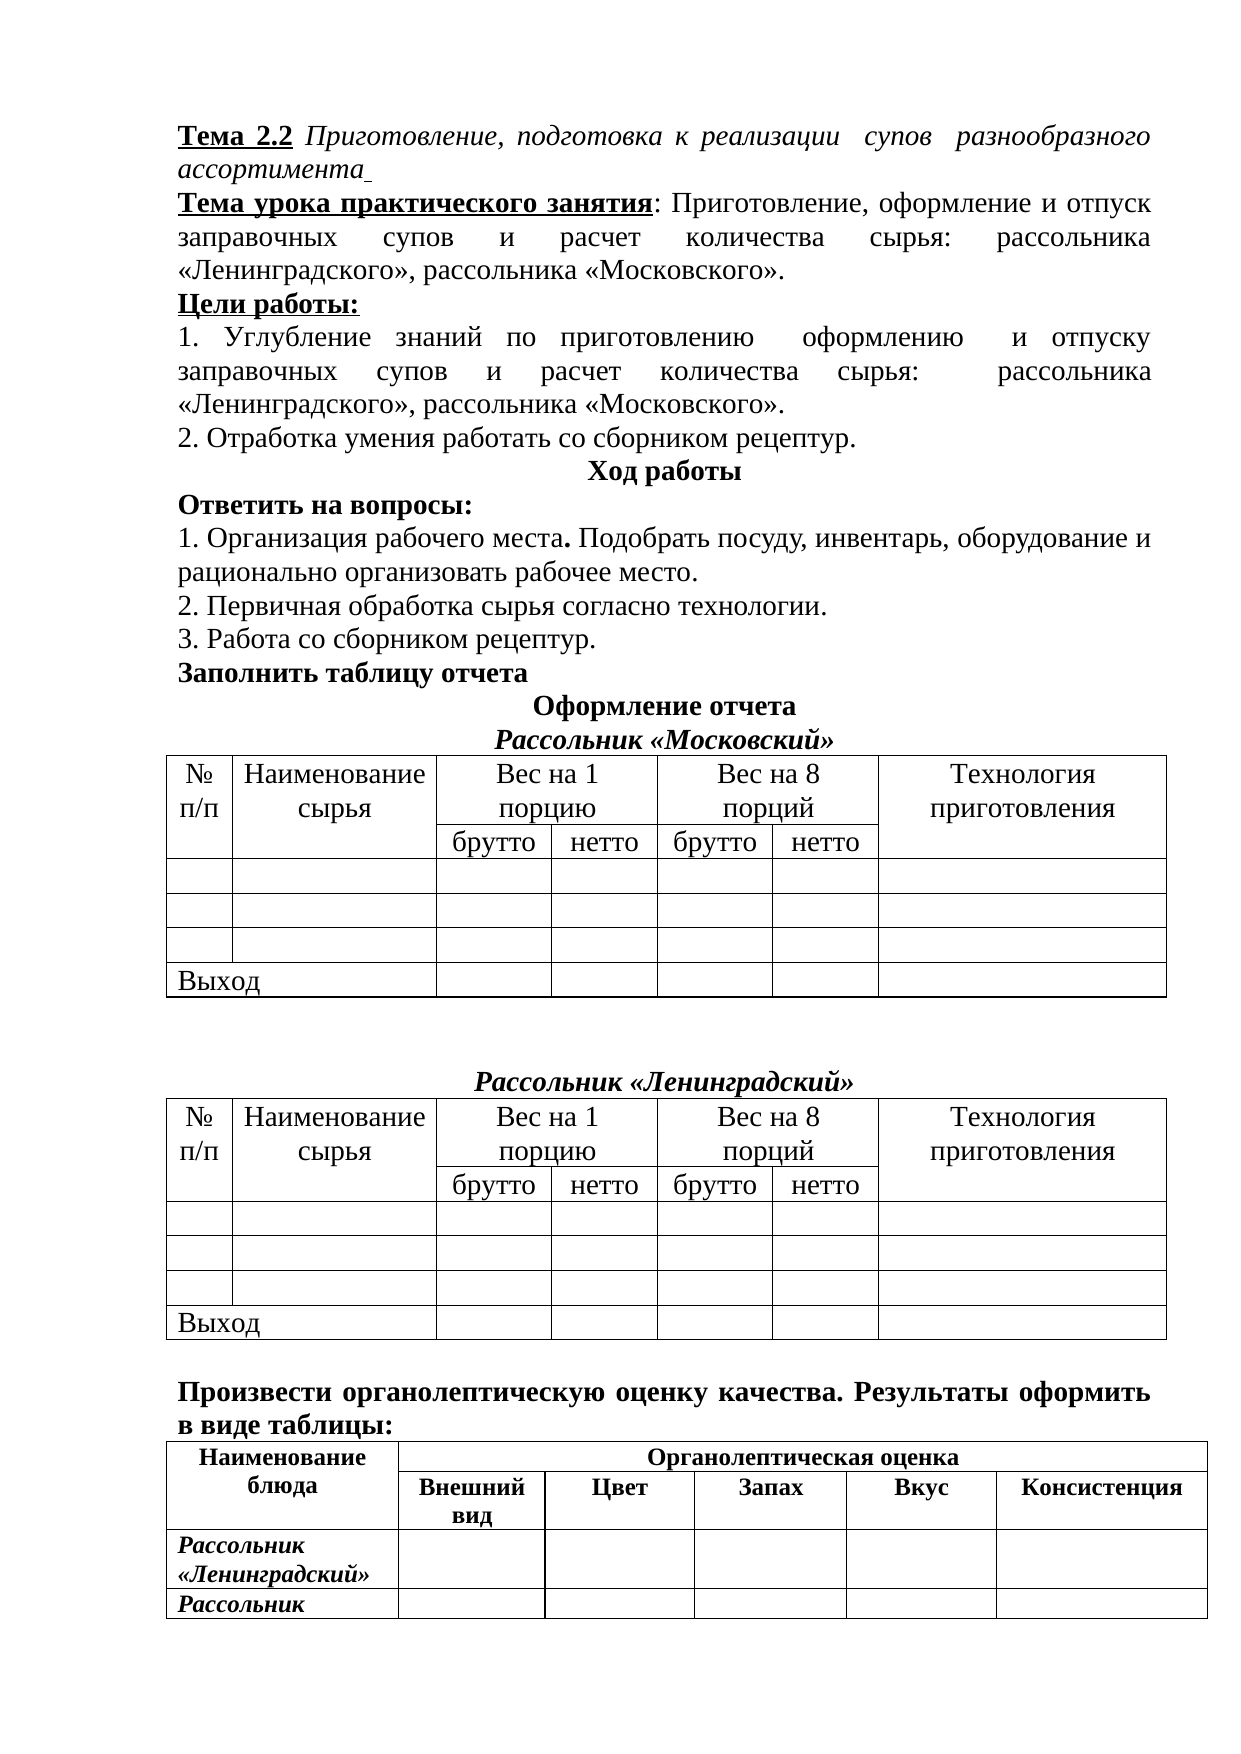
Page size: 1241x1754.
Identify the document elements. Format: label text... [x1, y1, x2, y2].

table_cell [437, 1306, 551, 1339]
table_header № п/п [167, 1099, 232, 1201]
table_cell [695, 1530, 846, 1588]
text 1. Углубление знаний по приготовлению оформлению и отпуску заправочных супов и расчет количества сырья: рассольника «Ленинградского», рассольника «Московского». [177, 319, 1152, 420]
table_cell [695, 1589, 846, 1617]
table_cell [437, 963, 551, 996]
table_cell [552, 1271, 657, 1304]
table_cell [552, 1202, 657, 1235]
text 2. Первичная обработка сырья согласно технологии. [177, 588, 1152, 621]
table_cell [233, 1202, 436, 1235]
table_cell [167, 1236, 232, 1270]
table_cell нетто [552, 825, 657, 858]
table_cell [437, 859, 551, 893]
table_cell Цвет [546, 1472, 694, 1529]
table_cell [167, 1589, 398, 1617]
table_cell [552, 963, 657, 996]
table_cell [997, 1530, 1207, 1588]
text Оформление отчета [177, 688, 1152, 722]
table_cell [167, 859, 232, 893]
table_cell брутто [658, 825, 772, 858]
table_cell Консистенция [997, 1472, 1207, 1529]
table_cell [658, 894, 772, 927]
table_cell [437, 1236, 551, 1270]
table_cell Рассольник «Ленинградский» [167, 1530, 398, 1588]
table_cell [773, 928, 878, 962]
table_cell [552, 859, 657, 893]
table_header Наименование сырья [233, 1099, 436, 1201]
table_cell [879, 859, 1166, 893]
table_cell [546, 1530, 694, 1588]
table_cell [773, 1271, 878, 1304]
table_cell [658, 859, 772, 893]
table_cell [658, 928, 772, 962]
table_cell [997, 1589, 1207, 1617]
table_cell [773, 1306, 878, 1339]
table_cell нетто [773, 1167, 878, 1201]
table_cell Запах [695, 1472, 846, 1529]
table_cell [879, 1202, 1166, 1235]
table_cell [233, 894, 436, 927]
table_cell [847, 1589, 996, 1617]
text 1. Организация рабочего места. Подобрать посуду, инвентарь, оборудование и рационально организовать рабочее место. [177, 521, 1152, 588]
table_cell [879, 1236, 1166, 1270]
table_header Вес на 8 порций [658, 756, 878, 823]
table_cell Выход [167, 1306, 436, 1339]
text Ответить на вопросы: [177, 487, 1152, 521]
table_header Технология приготовления [879, 756, 1166, 858]
table_cell [437, 928, 551, 962]
table_cell [546, 1589, 694, 1617]
table_cell [552, 1306, 657, 1339]
table_cell [233, 859, 436, 893]
table_cell [658, 1202, 772, 1235]
text 3. Работа со сборником рецептур. [177, 621, 1152, 655]
table_cell брутто [437, 825, 551, 858]
text Цели работы: [177, 286, 1152, 319]
table_cell [552, 894, 657, 927]
table_cell [167, 894, 232, 927]
table_header № п/п [167, 756, 232, 858]
table_header Технология приготовления [879, 1099, 1166, 1201]
table_cell [233, 928, 436, 962]
table_cell [552, 928, 657, 962]
table_cell [879, 1306, 1166, 1339]
table_cell [167, 928, 232, 962]
text Тема урока практического занятия: Приготовление, оформление и отпуск заправочных супов и расчет количества сырья: рассольника «Ленинградского», рассольника «Московского». [177, 185, 1152, 286]
text Заполнить таблицу отчета [177, 655, 1152, 688]
table_cell [773, 1236, 878, 1270]
table_cell брутто [658, 1167, 772, 1201]
table_cell [773, 1202, 878, 1235]
table_cell [658, 1271, 772, 1304]
text 2. Отработка умения работать со сборником рецептур. [177, 420, 1152, 453]
table_cell Внешний вид [399, 1472, 544, 1529]
table_cell Вкус [847, 1472, 996, 1529]
table_cell [879, 963, 1166, 996]
text Ход работы [177, 453, 1152, 487]
table_header Вес на 1 порцию [437, 756, 657, 823]
text Рассольник «Московский» [177, 722, 1152, 755]
table_cell нетто [773, 825, 878, 858]
table_cell [879, 1271, 1166, 1304]
table_cell [773, 894, 878, 927]
table_cell [437, 894, 551, 927]
table_cell Выход [167, 963, 436, 996]
text Произвести органолептическую оценку качества. Результаты оформить в виде таблицы: [177, 1374, 1152, 1441]
table_cell [233, 1271, 436, 1304]
table_cell [552, 1236, 657, 1270]
table_header Органолептическая оценка [399, 1442, 1207, 1471]
table_cell нетто [552, 1167, 657, 1201]
table_cell [399, 1530, 544, 1588]
table_cell [167, 1271, 232, 1304]
table_cell [658, 963, 772, 996]
table_cell [437, 1271, 551, 1304]
table_cell [773, 963, 878, 996]
table_cell [847, 1530, 996, 1588]
table_cell [167, 1202, 232, 1235]
text Тема 2.2 Приготовление, подготовка к реализации супов разнообразного ассортимента [177, 118, 1152, 185]
table_cell брутто [437, 1167, 551, 1201]
table_cell [233, 1236, 436, 1270]
text Рассольник «Ленинградский» [177, 1064, 1152, 1098]
table_header Наименование сырья [233, 756, 436, 858]
table_header Наименование блюда [167, 1442, 398, 1529]
table_cell [879, 894, 1166, 927]
table_cell [437, 1202, 551, 1235]
table_cell [399, 1589, 544, 1617]
table_cell [773, 859, 878, 893]
table_cell [658, 1306, 772, 1339]
table_cell [879, 928, 1166, 962]
table_cell [658, 1236, 772, 1270]
table_header Вес на 1 порцию [437, 1099, 657, 1166]
table_header Вес на 8 порций [658, 1099, 878, 1166]
